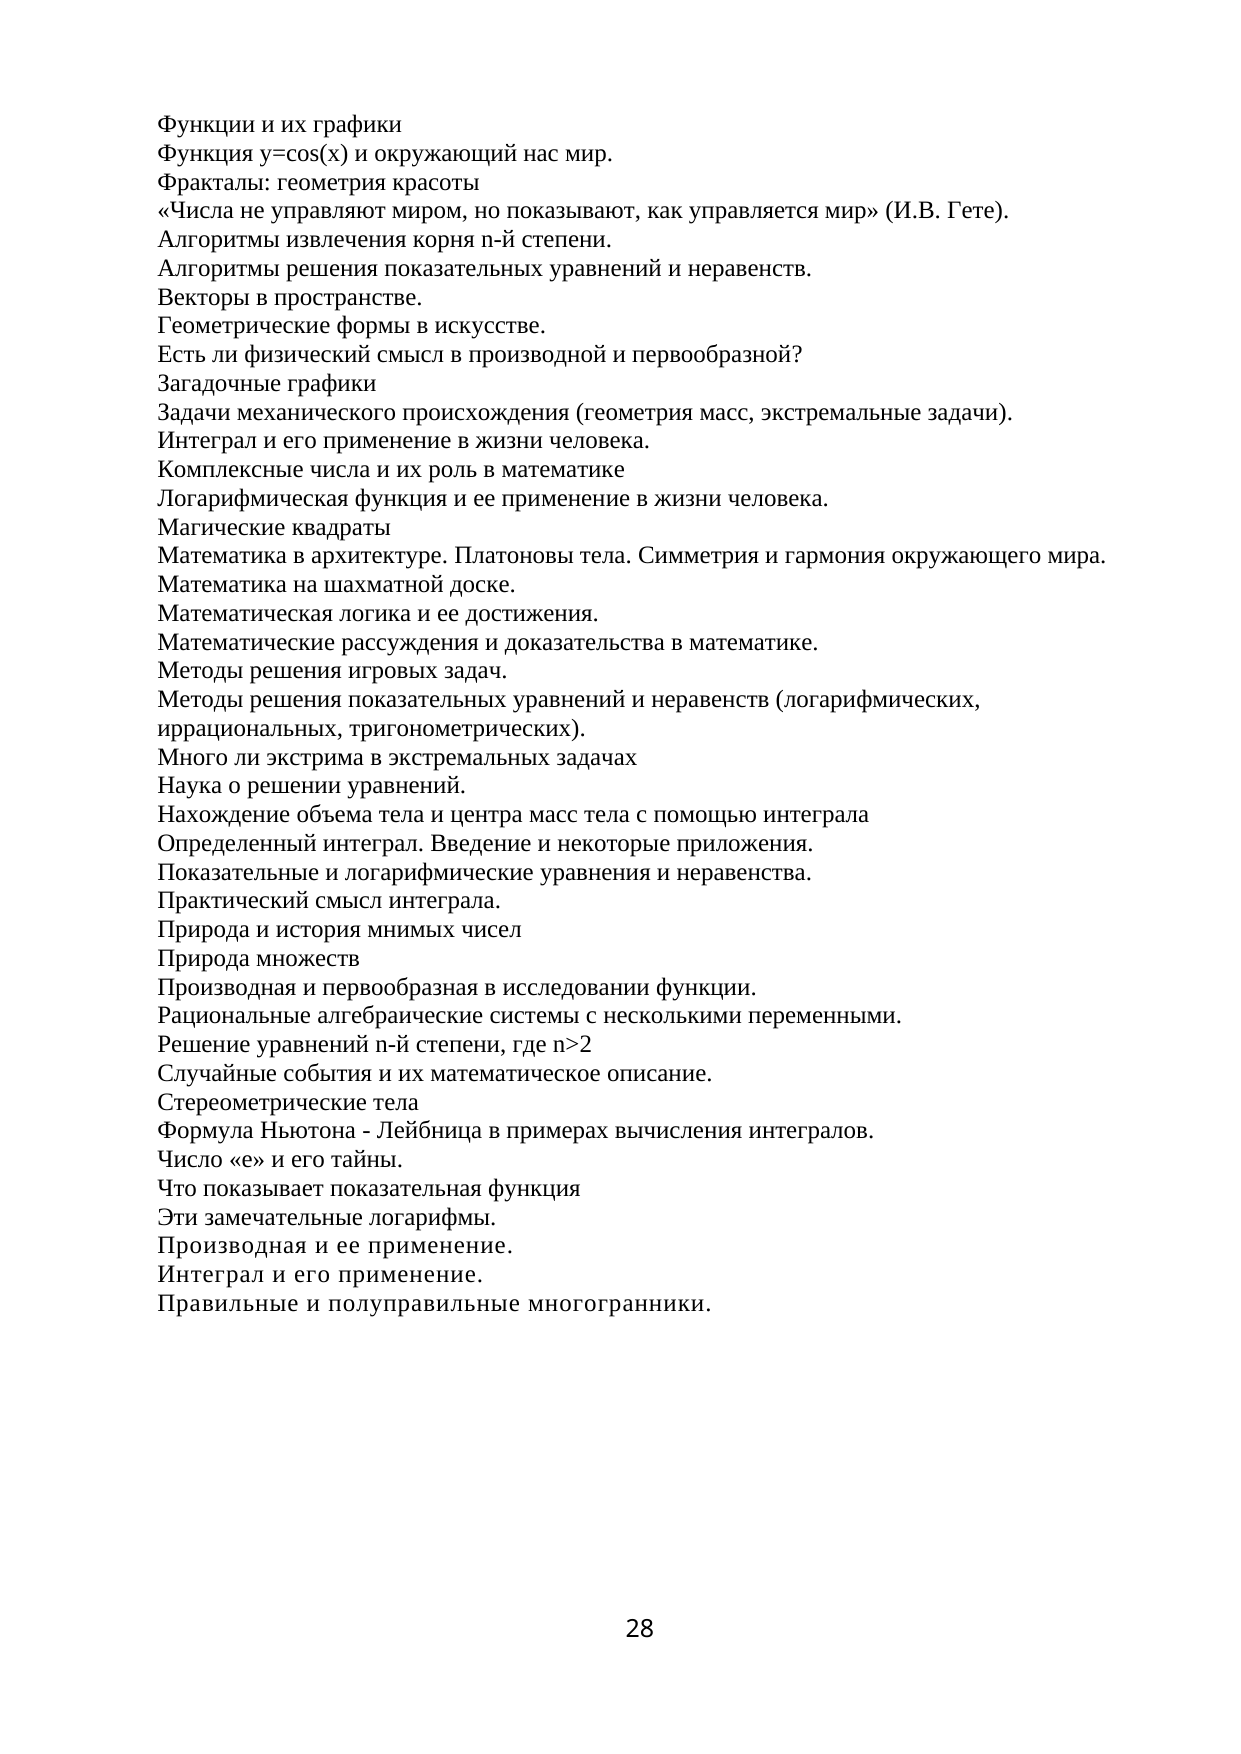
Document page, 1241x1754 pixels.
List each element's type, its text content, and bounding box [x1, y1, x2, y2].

text Практический смысл интеграла. Природа и история мнимых чисел Природа множеств Производная и первообразная в исследовании функции. Рациональные алгебраические системы с несколькими переменными. Решение уравнений n-й степени, где n>2 Случайные события и их математическое описание. Стереометрические тела Формула Ньютона - Лейбница в примерах вычисления интегралов. Число «е» и его тайны. Что показывает показательная функция Эти замечательные логарифмы. [157, 885, 1122, 1230]
text Интеграл и его применение. [157, 1259, 1122, 1288]
text Правильные и полуправильные многогранники. [157, 1288, 1122, 1317]
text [157, 109, 1122, 224]
text Алгоритмы извлечения корня n-й степени. Алгоритмы решения показательных уравнений и неравенств. Векторы в пространстве. Геометрические формы в искусстве. Есть ли физический смысл в производной и первообразной? Загадочные графики Задачи механического происхождения (геометрия масс, экстремальные задачи). Интеграл и его применение в жизни человека. Комплексные числа и их роль в математике Логарифмическая функция и ее применение в жизни человека. Магические квадраты Математика в архитектуре. Платоновы тела. Симметрия и гармония окружающего мира. Математика на шахматной доске. Математическая логика и ее достижения. Математические рассуждения и доказательства в математике. Методы решения игровых задач. Методы решения показательных уравнений и неравенств (логарифмических, иррациональных, тригонометрических). Много ли экстрима в экстремальных задачах Наука о решении уравнений. Нахождение объема тела и центра масс тела с помощью интеграла Определенный интеграл. Введение и некоторые приложения. Показательные и логарифмические уравнения и неравенства. [157, 224, 1122, 885]
text Производная и ее применение. [157, 1230, 1122, 1259]
